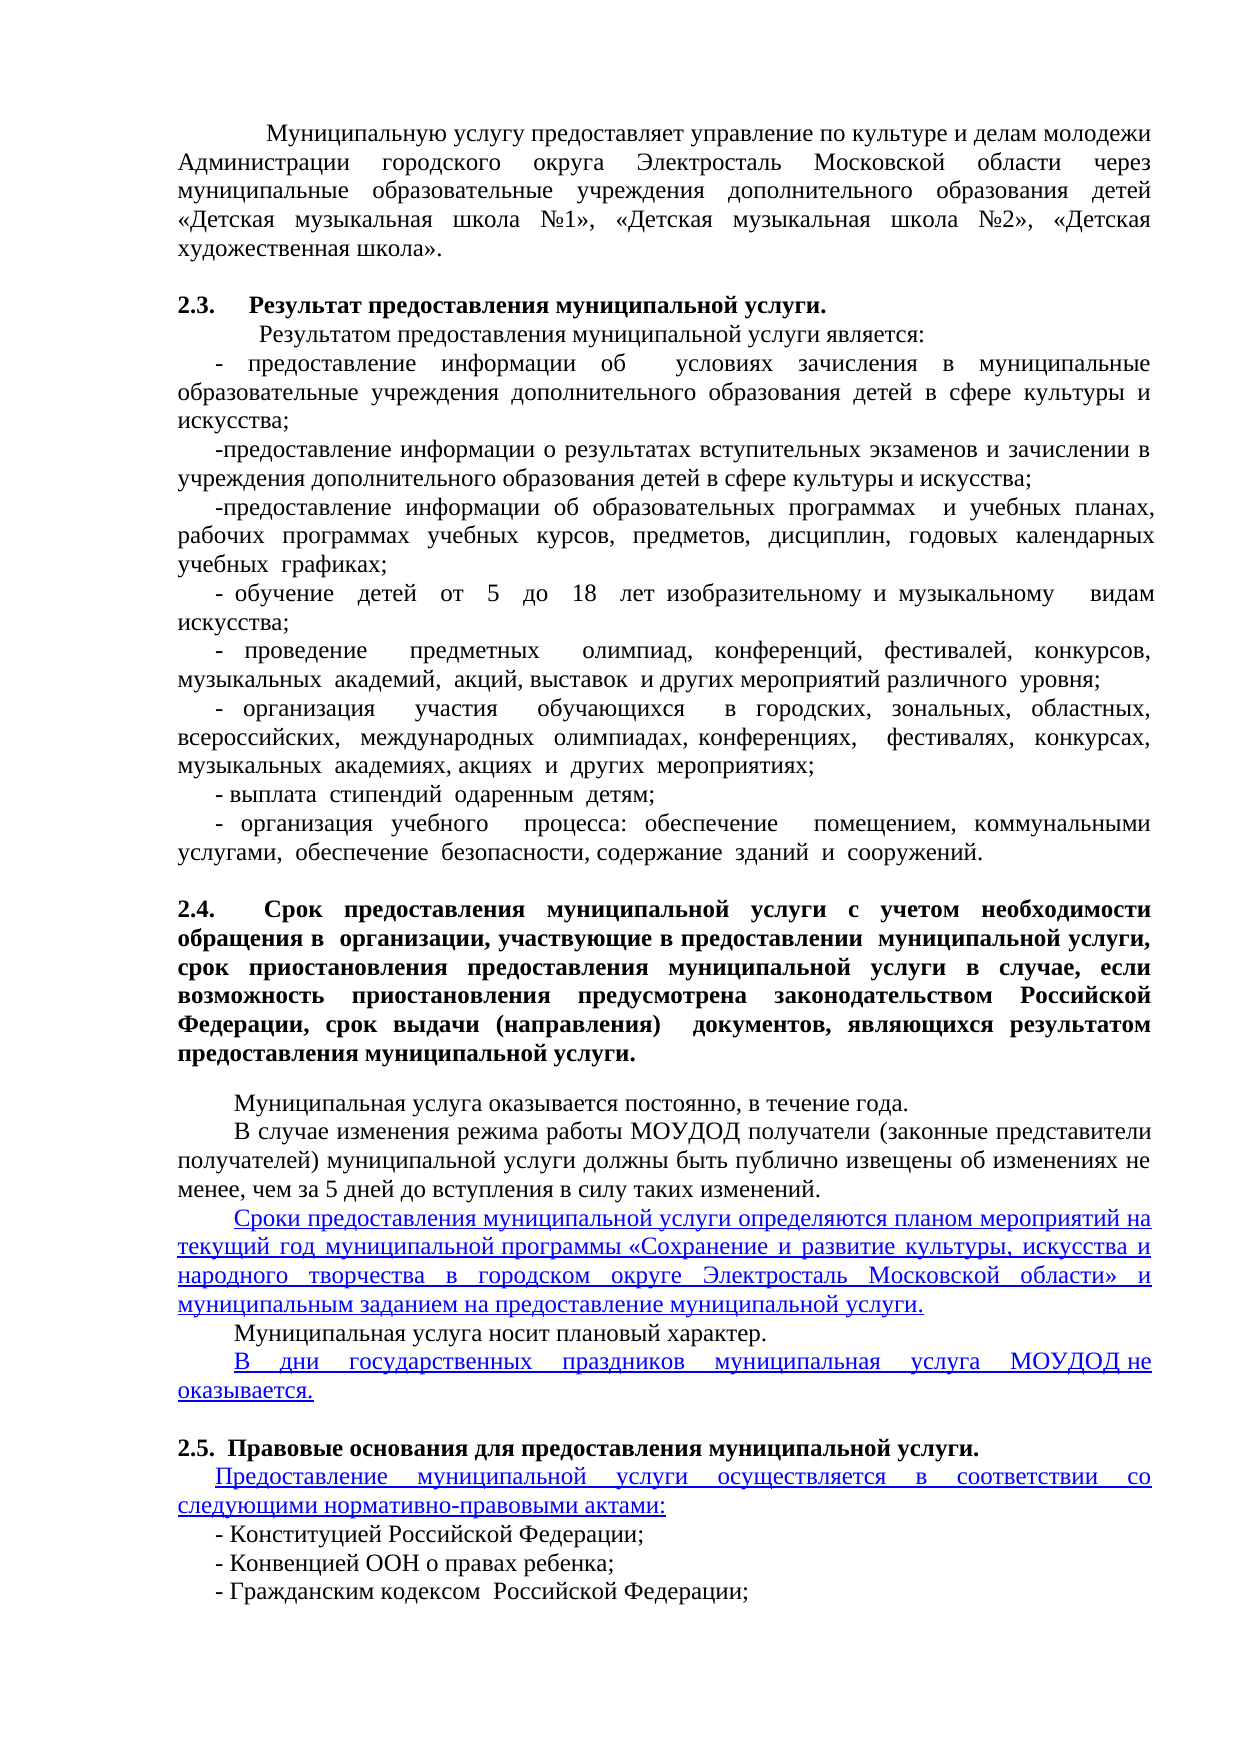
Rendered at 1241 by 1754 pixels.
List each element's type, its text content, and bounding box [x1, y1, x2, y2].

list -предоставление информации о результатах вступительных экзаменов и зачислении в учреждения дополнительного образования детей в сфере культуры и искусства; [177, 434, 1152, 492]
text - Конституцией Российской Федерации; [177, 1519, 1152, 1548]
list Результатом предоставления муниципальной услуги является: [177, 319, 1152, 348]
list Срок предоставления муниципальной услуги с учетом необходимости обращения в организации, участвующие в предоставлении муниципальной услуги, срок приостановления предоставления муниципальной услуги в случае, если возможность приостановления предусмотрена законодательством Российской Федерации, срок выдачи (направления) документов, являющихся результатом предоставления муниципальной услуги. [177, 894, 1152, 1067]
text Предоставление муниципальной услуги осуществляется в соответствии со следующими нормативно-правовыми актами: [177, 1461, 1152, 1519]
text - проведение предметных олимпиад, конференций, фестивалей, конкурсов, музыкальных академий, акций, выставок и других мероприятий различного уровня; [177, 636, 1152, 693]
list 2.5. Правовые основания для предоставления муниципальной услуги. [177, 1433, 1152, 1461]
text - организация участия обучающихся в городских, зональных, областных, всероссийских, международных олимпиадах, конференциях, фестивалях, конкурсах, музыкальных академиях, акциях и других мероприятиях; [177, 693, 1152, 779]
text - обучение детей от 5 до 18 лет изобразительному и музыкальному видам искусства; [177, 578, 1156, 636]
text В случае изменения режима работы МОУДОД получатели (законные представители получателей) муниципальной услуги должны быть публично извещены об изменениях не менее, чем за 5 дней до вступления в силу таких изменений. [177, 1116, 1152, 1203]
text -предоставление информации об образовательных программах и учебных планах, рабочих программах учебных курсов, предметов, дисциплин, годовых календарных учебных графиках; [177, 492, 1156, 578]
list Результат предоставления муниципальной услуги. [177, 291, 1152, 319]
text Муниципальная услуга носит плановый характер. [177, 1318, 1152, 1346]
text - Гражданским кодексом Российской Федерации; [177, 1576, 1152, 1605]
text В дни государственных праздников муниципальная услуга МОУДОД не оказывается. [177, 1346, 1152, 1404]
list - предоставление информации об условиях зачисления в муниципальные образовательные учреждения дополнительного образования детей в сфере культуры и искусства; [177, 348, 1152, 434]
text Сроки предоставления муниципальной услуги определяются планом мероприятий на текущий год муниципальной программы «Сохранение и развитие культуры, искусства и народного творчества в городском округе Электросталь Московской области» и муниципальным заданием на предоставление муниципальной услуги. [177, 1286, 1152, 1318]
text - выплата стипендий одаренным детям; [177, 779, 1152, 808]
text Муниципальная услуга оказывается постоянно, в течение года. [177, 1088, 1152, 1116]
text - организация учебного процесса: обеспечение помещением, коммунальными услугами, обеспечение безопасности, содержание зданий и сооружений. [177, 808, 1152, 866]
list Муниципальную услугу предоставляет управление по культуре и делам молодежи Администрации городского округа Электросталь Московской области через муниципальные образовательные учреждения дополнительного образования детей «Детская музыкальная школа №1», «Детская музыкальная школа №2», «Детская художественная школа». [177, 118, 1152, 262]
text - Конвенцией ООН о правах ребенка; [177, 1548, 1152, 1576]
text Сроки предоставления муниципальной услуги определяются планом мероприятий на текущий год муниципальной программы «Сохранение и развитие культуры, искусства и народного творчества в городском округе Электросталь Московской области» и муниципальным заданием на предоставление муниципальной услуги. [177, 1203, 1152, 1285]
